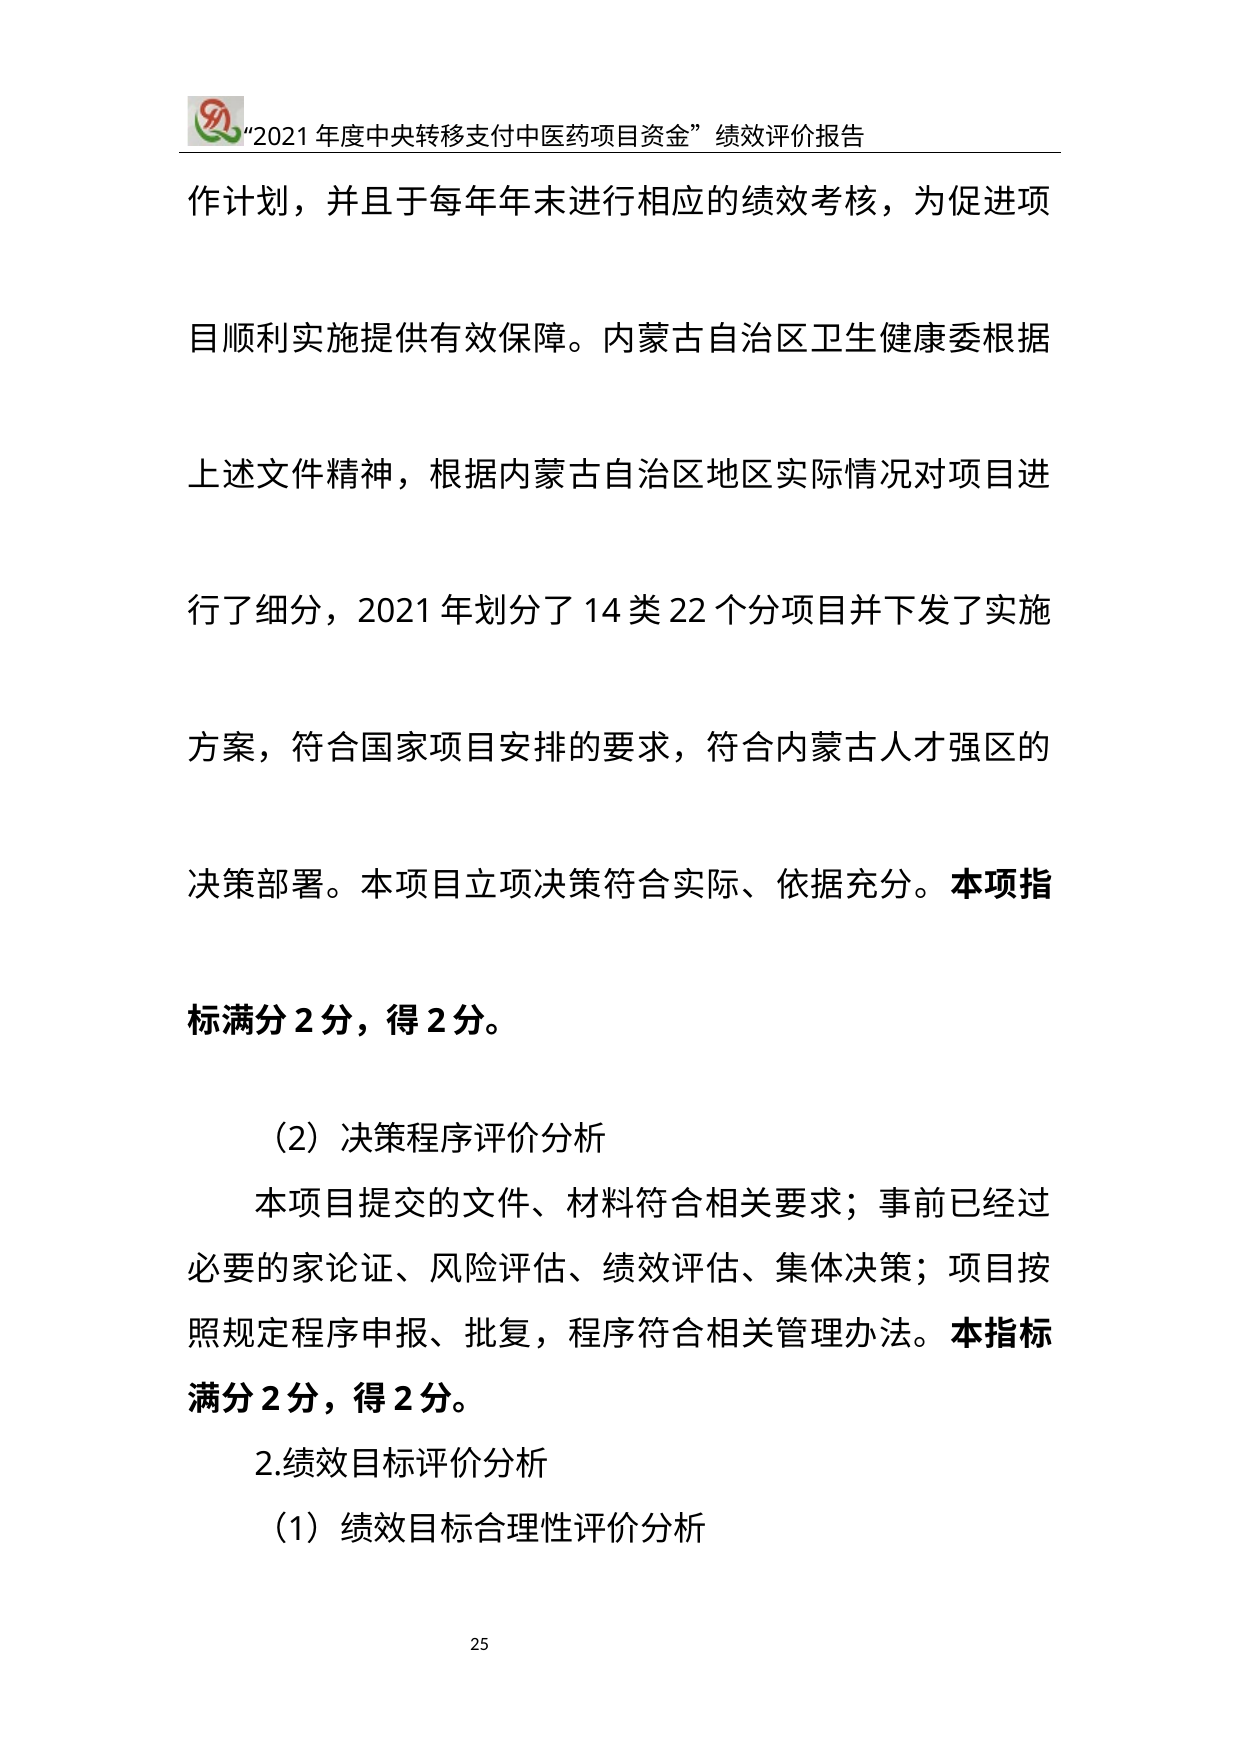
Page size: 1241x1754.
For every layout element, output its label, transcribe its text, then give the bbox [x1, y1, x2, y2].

text 本项目提交的文件、材料符合相关要求；事前已经过必要的家论证、风险评估、绩效评估、集体决策；项目按照规定程序申报、批复，程序符合相关管理办法。本指标满分2分，得2分。 [187, 1169, 1053, 1429]
text 2.绩效目标评价分析 [187, 1429, 1053, 1494]
text （2）决策程序评价分析 [187, 1104, 1053, 1169]
subtitle （1）绩效目标合理性评价分析 [187, 1494, 1053, 1559]
picture [187, 96, 244, 146]
